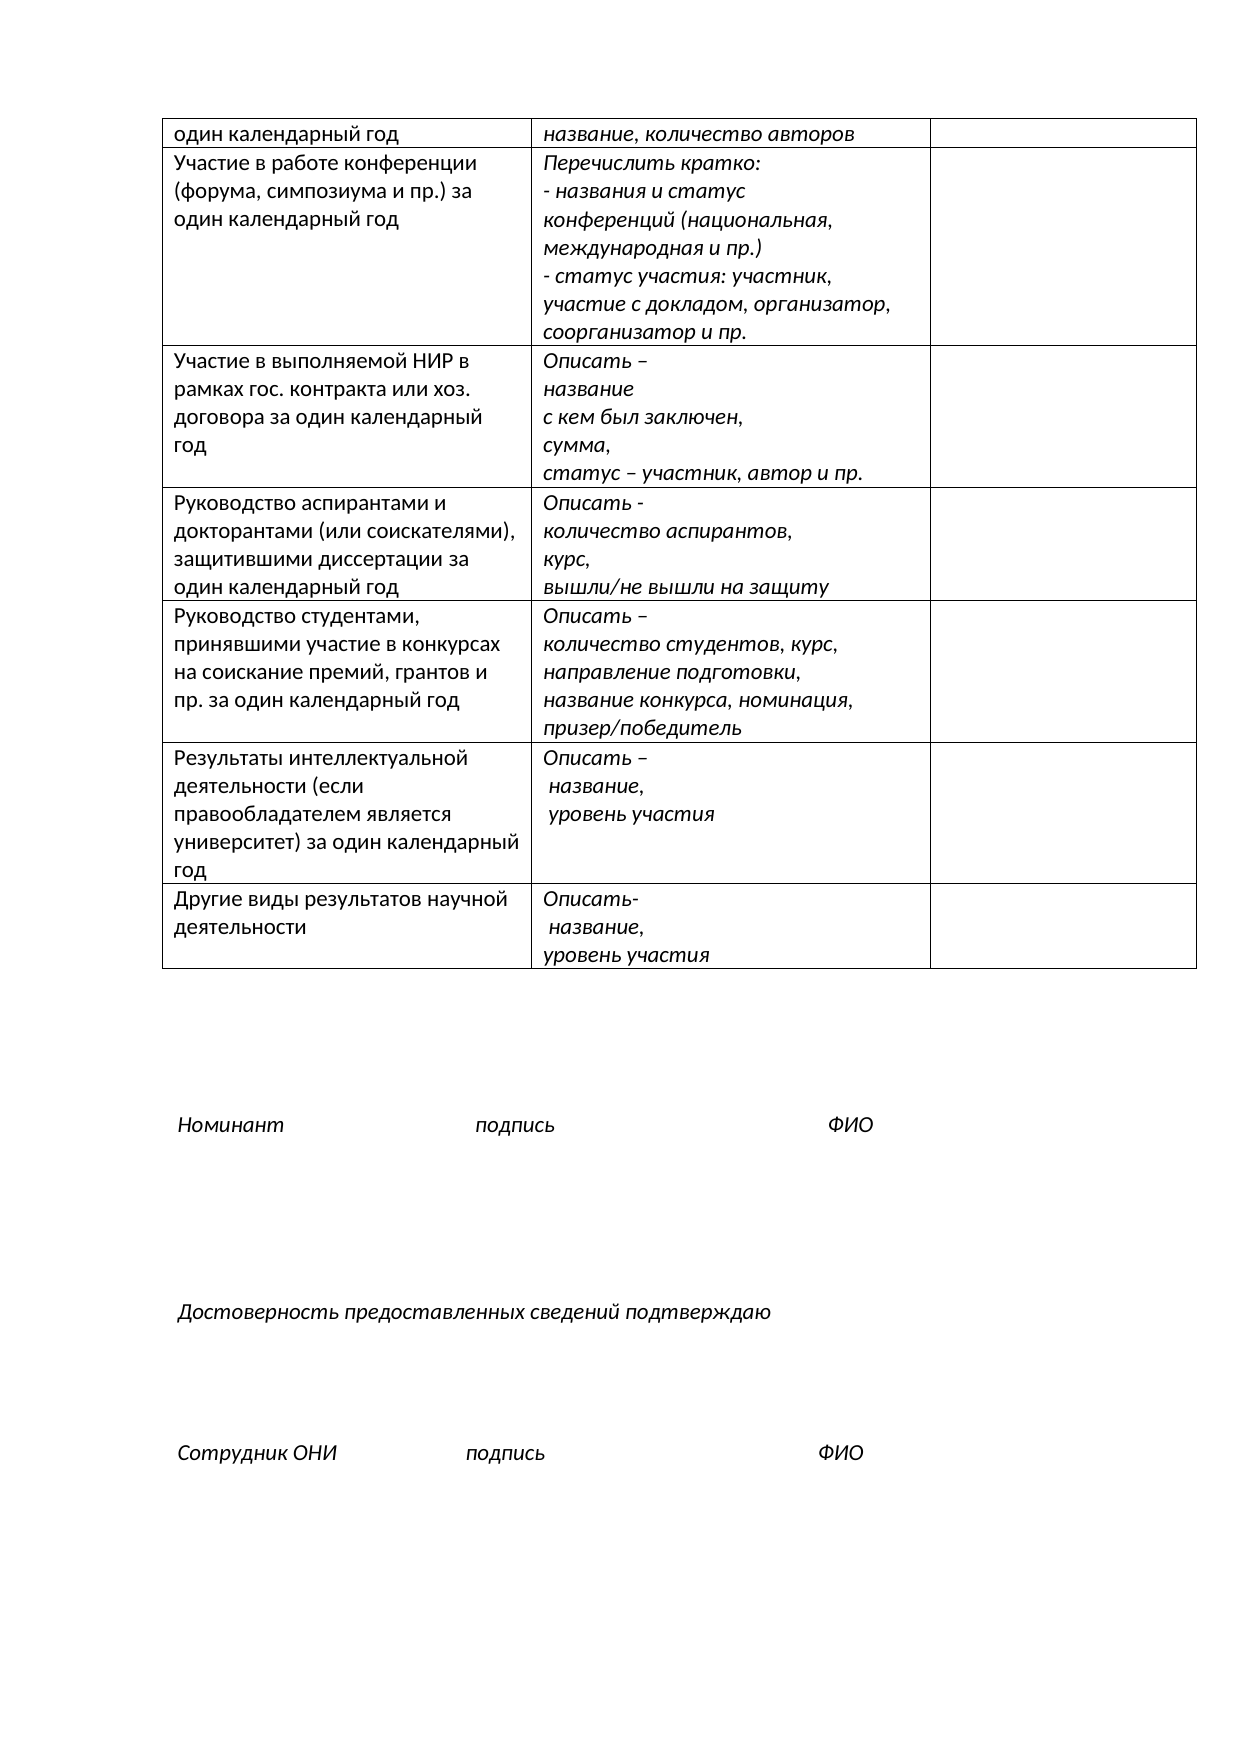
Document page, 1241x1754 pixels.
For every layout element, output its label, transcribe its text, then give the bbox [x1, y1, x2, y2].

table_cell Результаты интеллектуальной деятельности (если правообладателем является университет) за один календарный год [163, 743, 531, 883]
table_cell Руководство аспирантами и докторантами (или соискателями), защитившими диссертации за один календарный год [163, 488, 531, 600]
table_cell Участие в выполняемой НИР в рамках гос. контракта или хоз. договора за один календарный год [163, 346, 531, 487]
table_cell [931, 488, 1196, 600]
table_cell [931, 346, 1196, 487]
text Сотрудник ОНИ подпись ФИО [177, 1438, 1152, 1466]
table_cell Описать- название, уровень участия [532, 884, 930, 968]
text Номинант подпись ФИО [177, 1110, 1152, 1138]
table_cell Участие в работе конференции (форума, симпозиума и пр.) за один календарный год [163, 148, 531, 345]
table_cell Описать - количество аспирантов, курс, вышли/не вышли на защиту [532, 488, 930, 600]
table_cell [931, 601, 1196, 742]
table_cell Описать – название, уровень участия [532, 743, 930, 883]
table_cell [931, 743, 1196, 883]
table_cell [931, 884, 1196, 968]
table_cell [931, 148, 1196, 345]
table_cell [931, 119, 1196, 147]
table_cell Описать – количество студентов, курс, направление подготовки, название конкурса, номинация, призер/победитель [532, 601, 930, 742]
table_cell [163, 119, 531, 147]
table_cell Руководство студентами, принявшими участие в конкурсах на соискание премий, грантов и пр. за один календарный год [163, 601, 531, 742]
table_cell Описать – название с кем был заключен, сумма, статус – участник, автор и пр. [532, 346, 930, 487]
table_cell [532, 119, 930, 147]
text Достоверность предоставленных сведений подтверждаю [177, 1297, 1152, 1326]
table_cell Перечислить кратко: - названия и статус конференций (национальная, международная и пр.) - статус участия: участник, участие с докладом, организатор, соорганизатор и пр. [532, 148, 930, 345]
table_cell Другие виды результатов научной деятельности [163, 884, 531, 968]
